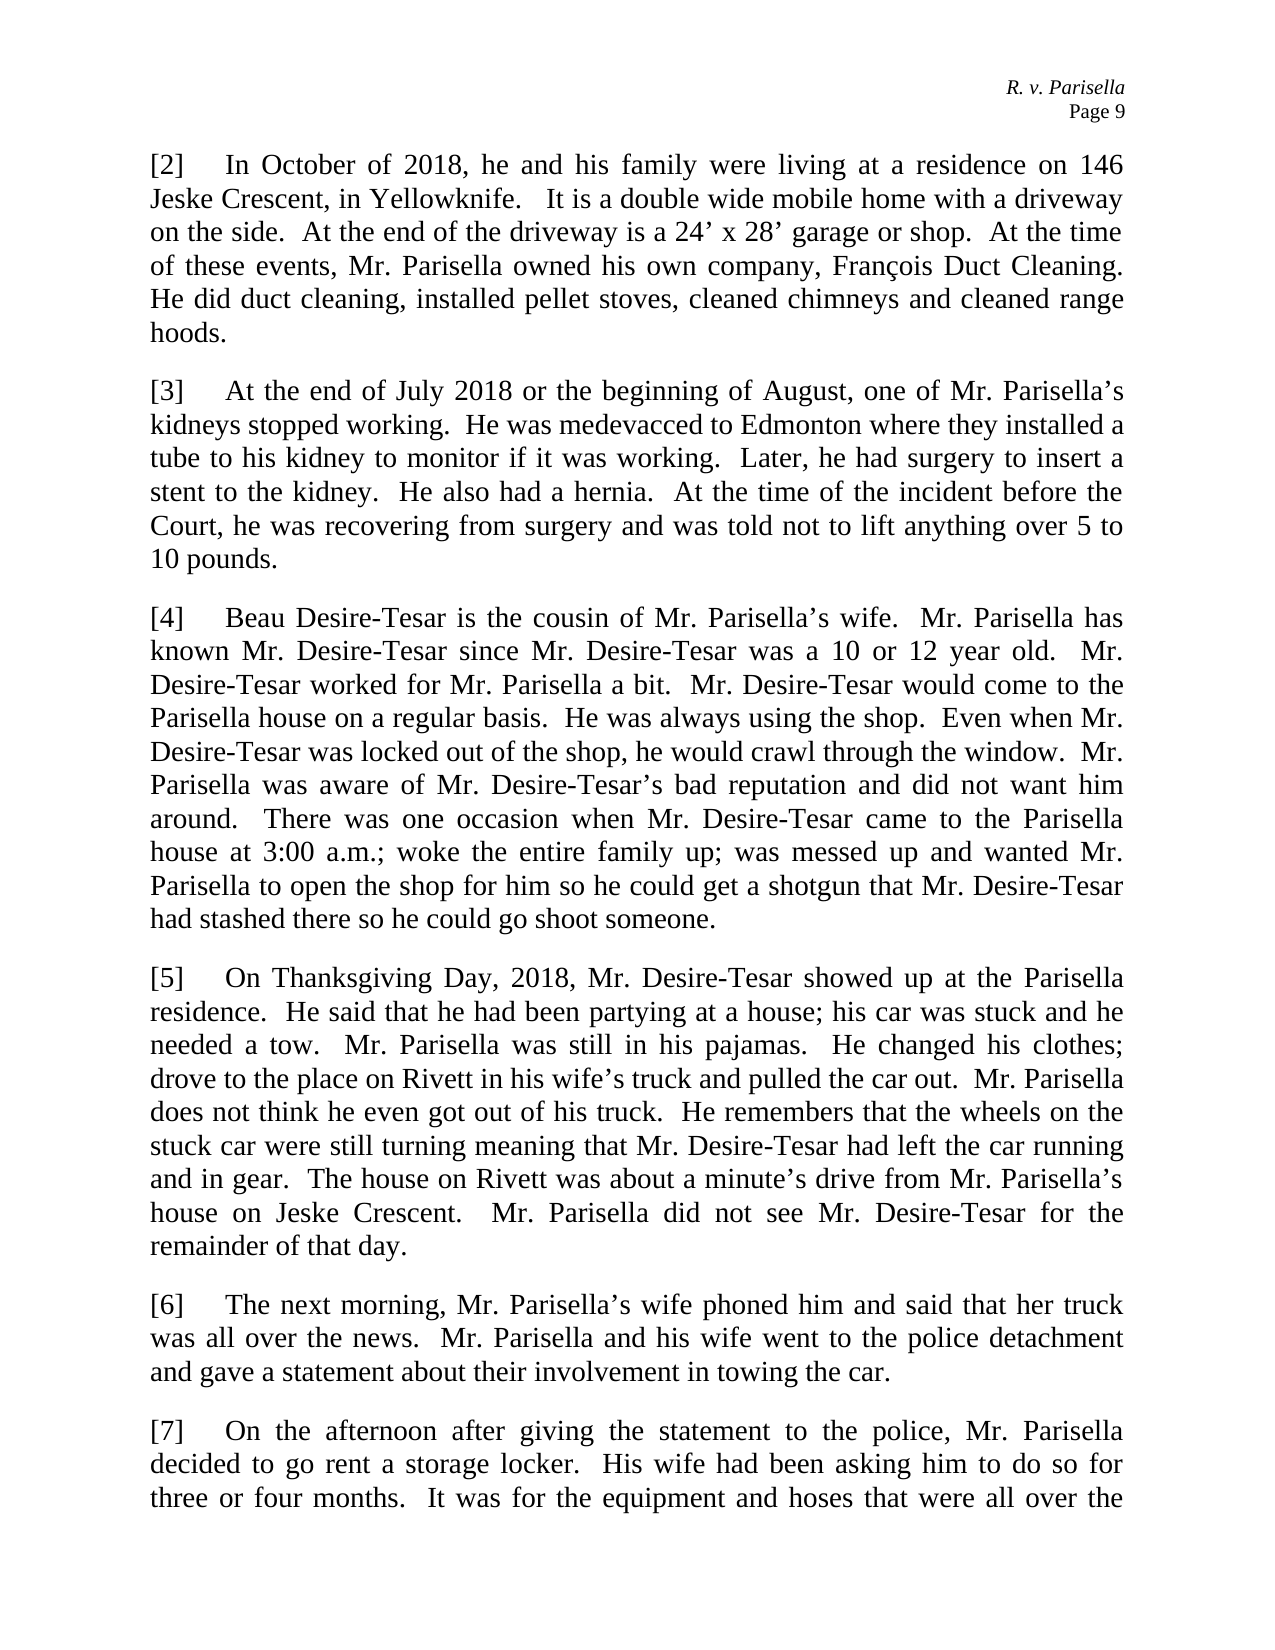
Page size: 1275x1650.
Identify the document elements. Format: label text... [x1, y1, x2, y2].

text At the end of July 2018 or the beginning of August, one of Mr. Parisella’s kidneys stopped working. He was medevacced to Edmonton where they installed a tube to his kidney to monitor if it was working. Later, he had surgery to insert a stent to the kidney. He also had a hernia. At the time of the incident before the Court, he was recovering from surgery and was told not to lift anything over 5 to 10 pounds. [150, 373, 1125, 575]
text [150, 1413, 1125, 1513]
text On Thanksgiving Day, 2018, Mr. Desire-Tesar showed up at the Parisella residence. He said that he had been partying at a house; his car was stuck and he needed a tow. Mr. Parisella was still in his pajamas. He changed his clothes; drove to the place on Rivett in his wife’s truck and pulled the car out. Mr. Parisella does not think he even got out of his truck. He remembers that the wheels on the stuck car were still turning meaning that Mr. Desire-Tesar had left the car running and in gear. The house on Rivett was about a minute’s drive from Mr. Parisella’s house on Jeske Crescent. Mr. Parisella did not see Mr. Desire-Tesar for the remainder of that day. [150, 960, 1125, 1262]
text The next morning, Mr. Parisella’s wife phoned him and said that her truck was all over the news. Mr. Parisella and his wife went to the police detachment and gave a statement about their involvement in towing the car. [150, 1287, 1125, 1388]
text Beau Desire-Tesar is the cousin of Mr. Parisella’s wife. Mr. Parisella has known Mr. Desire-Tesar since Mr. Desire-Tesar was a 10 or 12 year old. Mr. Desire-Tesar worked for Mr. Parisella a bit. Mr. Desire-Tesar would come to the Parisella house on a regular basis. He was always using the shop. Even when Mr. Desire-Tesar was locked out of the shop, he would crawl through the window. Mr. Parisella was aware of Mr. Desire-Tesar’s bad reputation and did not want him around. There was one occasion when Mr. Desire-Tesar came to the Parisella house at 3:00 a.m.; woke the entire family up; was messed up and wanted Mr. Parisella to open the shop for him so he could get a shotgun that Mr. Desire-Tesar had stashed there so he could go shoot someone. [150, 600, 1125, 935]
text In October of 2018, he and his family were living at a residence on 146 Jeske Crescent, in Yellowknife. It is a double wide mobile home with a driveway on the side. At the end of the driveway is a 24’ x 28’ garage or shop. At the time of these events, Mr. Parisella owned his own company, François Duct Cleaning. He did duct cleaning, installed pellet stoves, cleaned chimneys and cleaned range hoods. [150, 147, 1125, 348]
